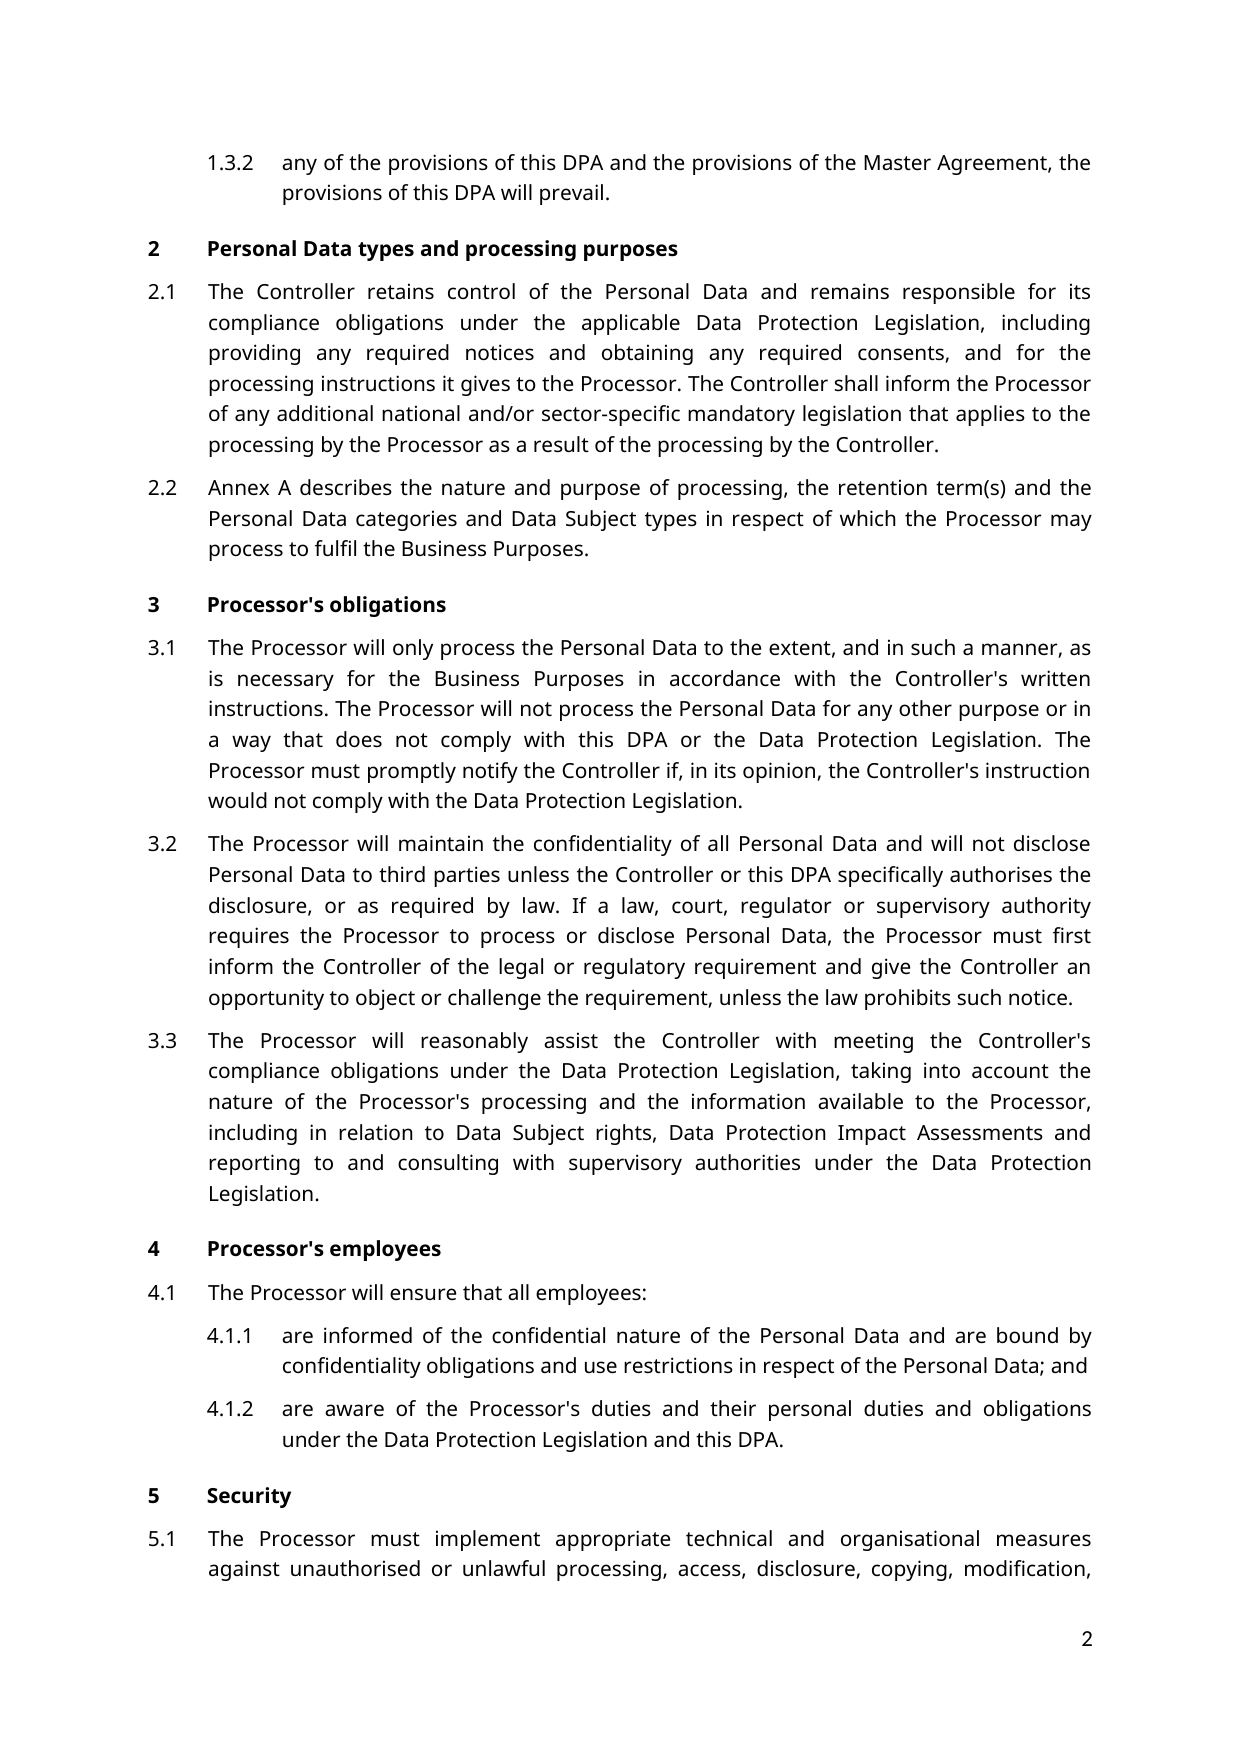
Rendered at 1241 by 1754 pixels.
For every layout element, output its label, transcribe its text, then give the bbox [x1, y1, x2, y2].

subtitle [148, 1524, 1093, 1583]
subtitle any of the provisions of this DPA and the provisions of the Master Agreement, the provisions of this DPA will prevail. [207, 148, 1093, 207]
subtitle Personal Data types and processing purposes [148, 234, 1093, 262]
subtitle The Processor will maintain the confidentiality of all Personal Data and will not disclose Personal Data to third parties unless the Controller or this DPA specifically authorises the disclosure, or as required by law. If a law, court, regulator or supervisory authority requires the Processor to process or disclose Personal Data, the Processor must first inform the Controller of the legal or regulatory requirement and give the Controller an opportunity to object or challenge the requirement, unless the law prohibits such notice. [148, 829, 1093, 1011]
subtitle Security [148, 1481, 1093, 1509]
subtitle Processor's obligations [148, 590, 1093, 618]
subtitle Processor's employees [148, 1234, 1093, 1263]
subtitle Annex A describes the nature and purpose of processing, the retention term(s) and the Personal Data categories and Data Subject types in respect of which the Processor may process to fulfil the Business Purposes. [148, 473, 1093, 563]
subtitle are informed of the confidential nature of the Personal Data and are bound by confidentiality obligations and use restrictions in respect of the Personal Data; and [207, 1321, 1093, 1380]
subtitle The Controller retains control of the Personal Data and remains responsible for its compliance obligations under the applicable Data Protection Legislation, including providing any required notices and obtaining any required consents, and for the processing instructions it gives to the Processor. The Controller shall inform the Processor of any additional national and/or sector-specific mandatory legislation that applies to the processing by the Processor as a result of the processing by the Controller. [148, 277, 1093, 458]
subtitle The Processor will only process the Personal Data to the extent, and in such a manner, as is necessary for the Business Purposes in accordance with the Controller's written instructions. The Processor will not process the Personal Data for any other purpose or in a way that does not comply with this DPA or the Data Protection Legislation. The Processor must promptly notify the Controller if, in its opinion, the Controller's instruction would not comply with the Data Protection Legislation. [148, 633, 1093, 815]
subtitle are aware of the Processor's duties and their personal duties and obligations under the Data Protection Legislation and this DPA. [207, 1394, 1093, 1453]
subtitle The Processor will ensure that all employees: [148, 1278, 1093, 1306]
subtitle The Processor will reasonably assist the Controller with meeting the Controller's compliance obligations under the Data Protection Legislation, taking into account the nature of the Processor's processing and the information available to the Processor, including in relation to Data Subject rights, Data Protection Impact Assessments and reporting to and consulting with supervisory authorities under the Data Protection Legislation. [148, 1026, 1093, 1207]
